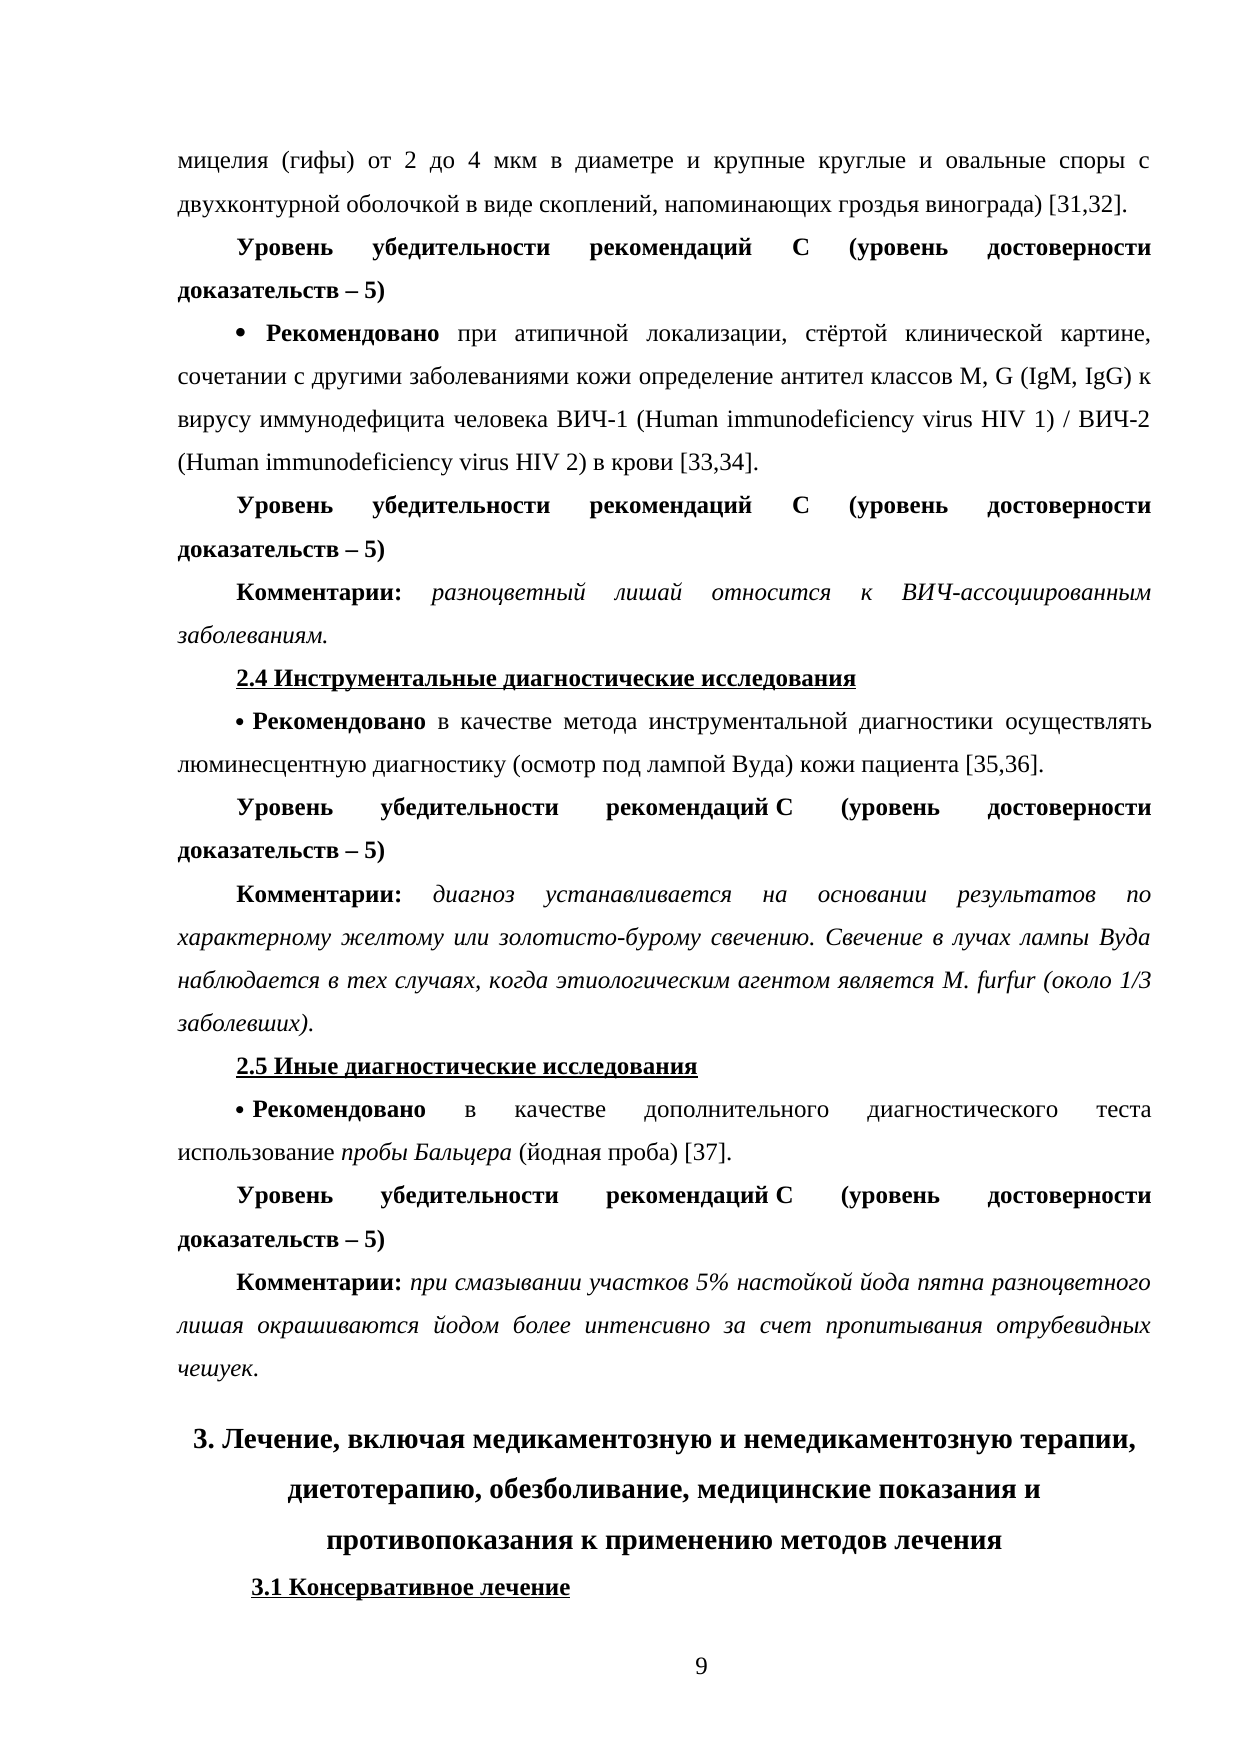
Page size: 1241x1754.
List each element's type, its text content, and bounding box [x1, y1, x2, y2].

subtitle 2.4 Инструментальные диагностические исследования [177, 663, 1152, 692]
text Уровень убедительности рекомендаций C (уровень достоверности доказательств – 5) [177, 491, 1152, 562]
list Рекомендовано при атипичной локализации, стёртой клинической картине, сочетании с другими заболеваниями кожи определение антител классов M, G (IgM, IgG) к вирусу иммунодефицита человека ВИЧ-1 (Human immunodeficiency virus HIV 1) / ВИЧ-2 (Human immunodeficiency virus HIV 2) в крови [33,34]. [177, 318, 1152, 476]
text Комментарии: диагноз устанавливается на основании результатов по характерному желтому или золотисто-бурому свечению. Свечение в лучах лампы Вуда наблюдается в тех случаях, когда этиологическим агентом является M. furfur (около 1/3 заболевших). [177, 879, 1152, 1037]
subtitle 2.5 Иные диагностические исследования [177, 1051, 1152, 1080]
text Комментарии: разноцветный лишай относится к ВИЧ-ассоциированным заболеваниям. [177, 577, 1152, 649]
list Рекомендовано в качестве дополнительного диагностического теста использование пробы Бальцера (йодная проба) [37]. [177, 1094, 1152, 1166]
text 3. Лечение, включая медикаментозную и немедикаментозную терапии, диетотерапию, обезболивание, медицинские показания и противопоказания к применению методов лечения [177, 1421, 1152, 1555]
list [177, 146, 1152, 217]
list Рекомендовано в качестве метода инструментальной диагностики осуществлять люминесцентную диагностику (осмотр под лампой Вуда) кожи пациента [35,36]. [177, 706, 1152, 778]
list Уровень убедительности рекомендаций С (уровень достоверности доказательств – 5) [177, 1181, 1152, 1252]
text Комментарии: при смазывании участков 5% настойкой йода пятна разноцветного лишая окрашиваются йодом более интенсивно за счет пропитывания отрубевидных чешуек. [177, 1267, 1152, 1382]
list Уровень убедительности рекомендаций С (уровень достоверности доказательств – 5) [177, 792, 1152, 864]
text Уровень убедительности рекомендаций C (уровень достоверности доказательств – 5) [177, 232, 1152, 304]
subtitle 3.1 Консервативное лечение [177, 1572, 1152, 1601]
